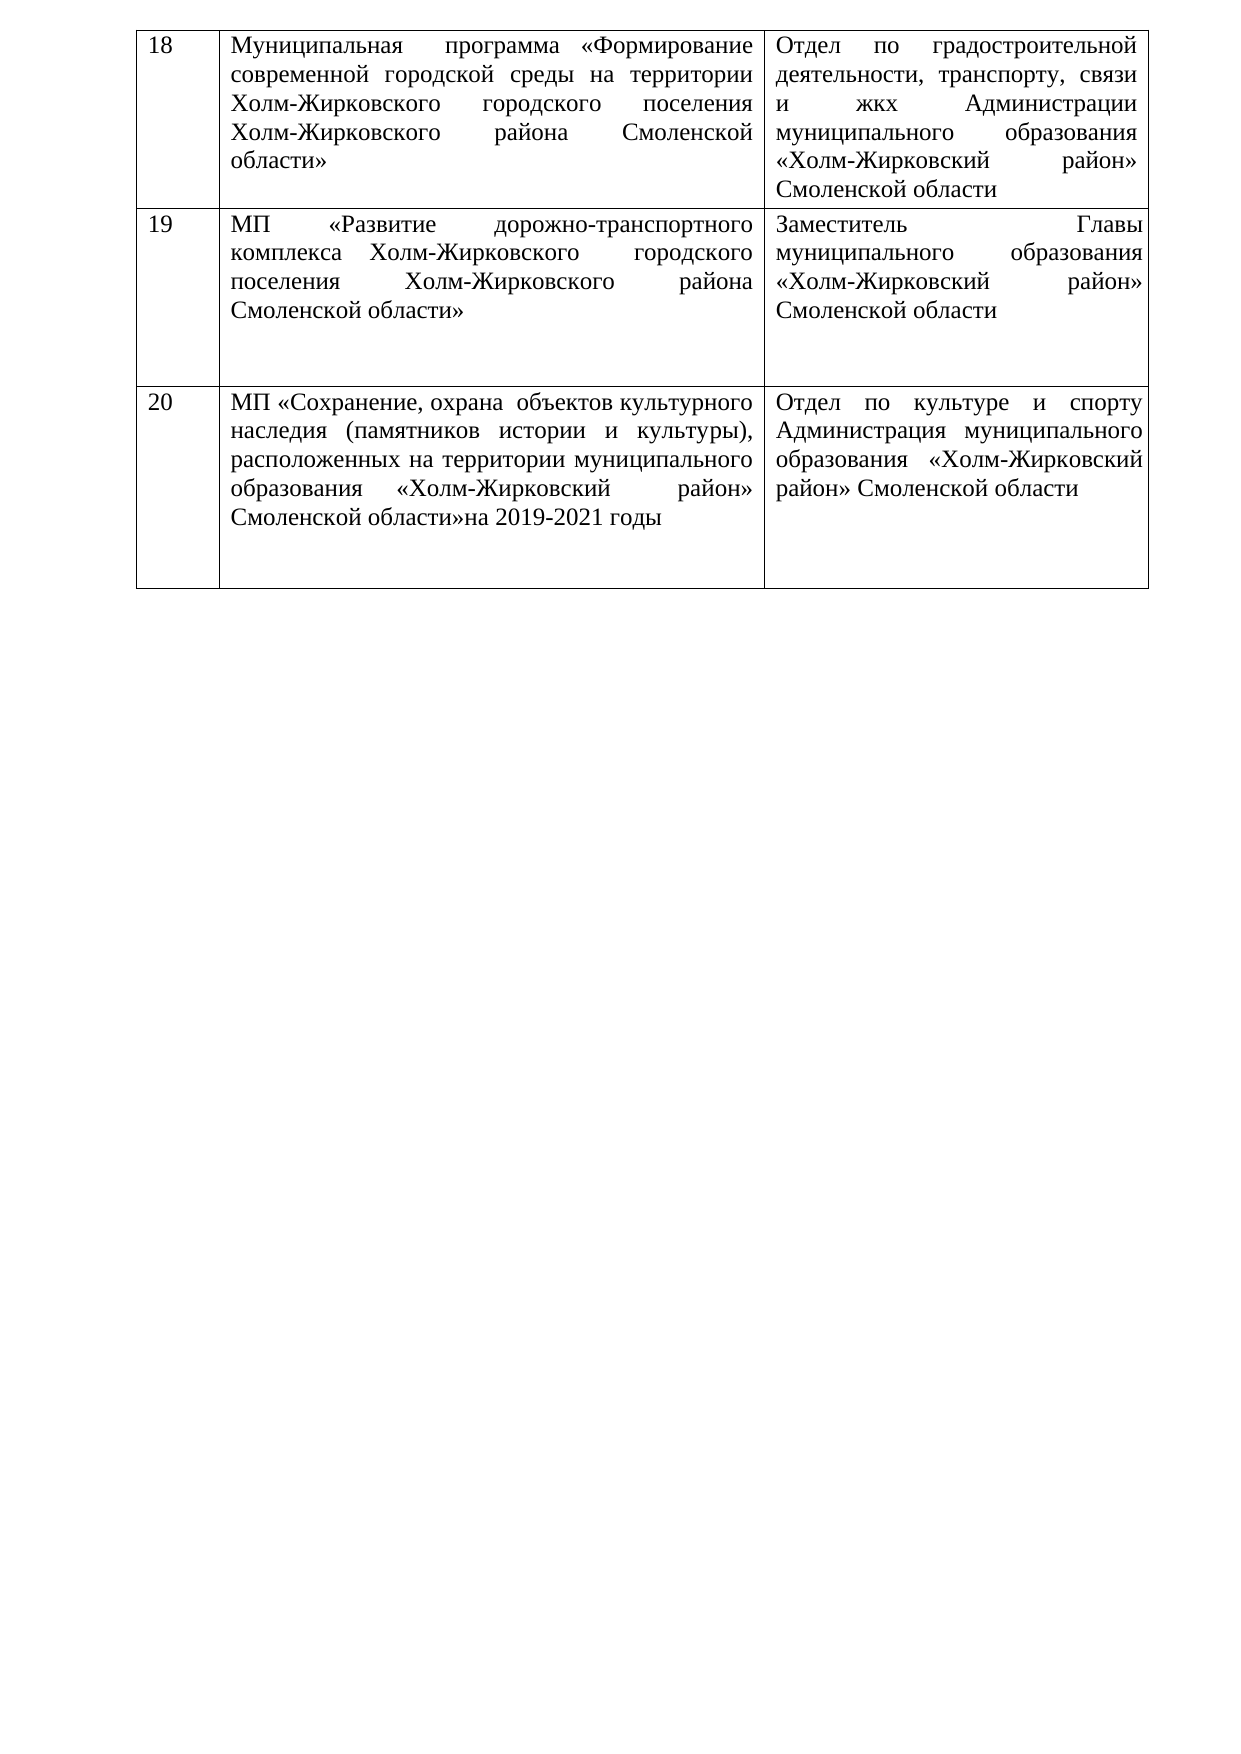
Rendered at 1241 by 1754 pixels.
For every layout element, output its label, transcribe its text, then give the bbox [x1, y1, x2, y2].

table_cell МП «Сохранение, охрана объектов культурного наследия (памятников истории и культуры), расположенных на территории муниципального образования «Холм-Жирковский район» Смоленской области»на 2019-2021 годы [220, 387, 764, 588]
table_cell Заместитель Главы муниципального образования «Холм-Жирковский район» Смоленской области [765, 209, 1148, 386]
table_cell 20 [137, 387, 219, 588]
table_cell 19 [137, 209, 219, 386]
table_cell Отдел по градостроительной деятельности, транспорту, связи и жкх Администрации муниципального образования «Холм-Жирковский район» Смоленской области [765, 31, 1148, 208]
table_cell Отдел по культуре и спорту Администрация муниципального образования «Холм-Жирковский район» Смоленской области [765, 387, 1148, 588]
table_cell 18 [137, 31, 219, 208]
table_cell Муниципальная программа «Формирование современной городской среды на территории Холм-Жирковского городского поселения Холм-Жирковского района Смоленской области» [220, 31, 764, 208]
table_cell МП «Развитие дорожно-транспортного комплекса Холм-Жирковского городского поселения Холм-Жирковского района Смоленской области» [220, 209, 764, 386]
